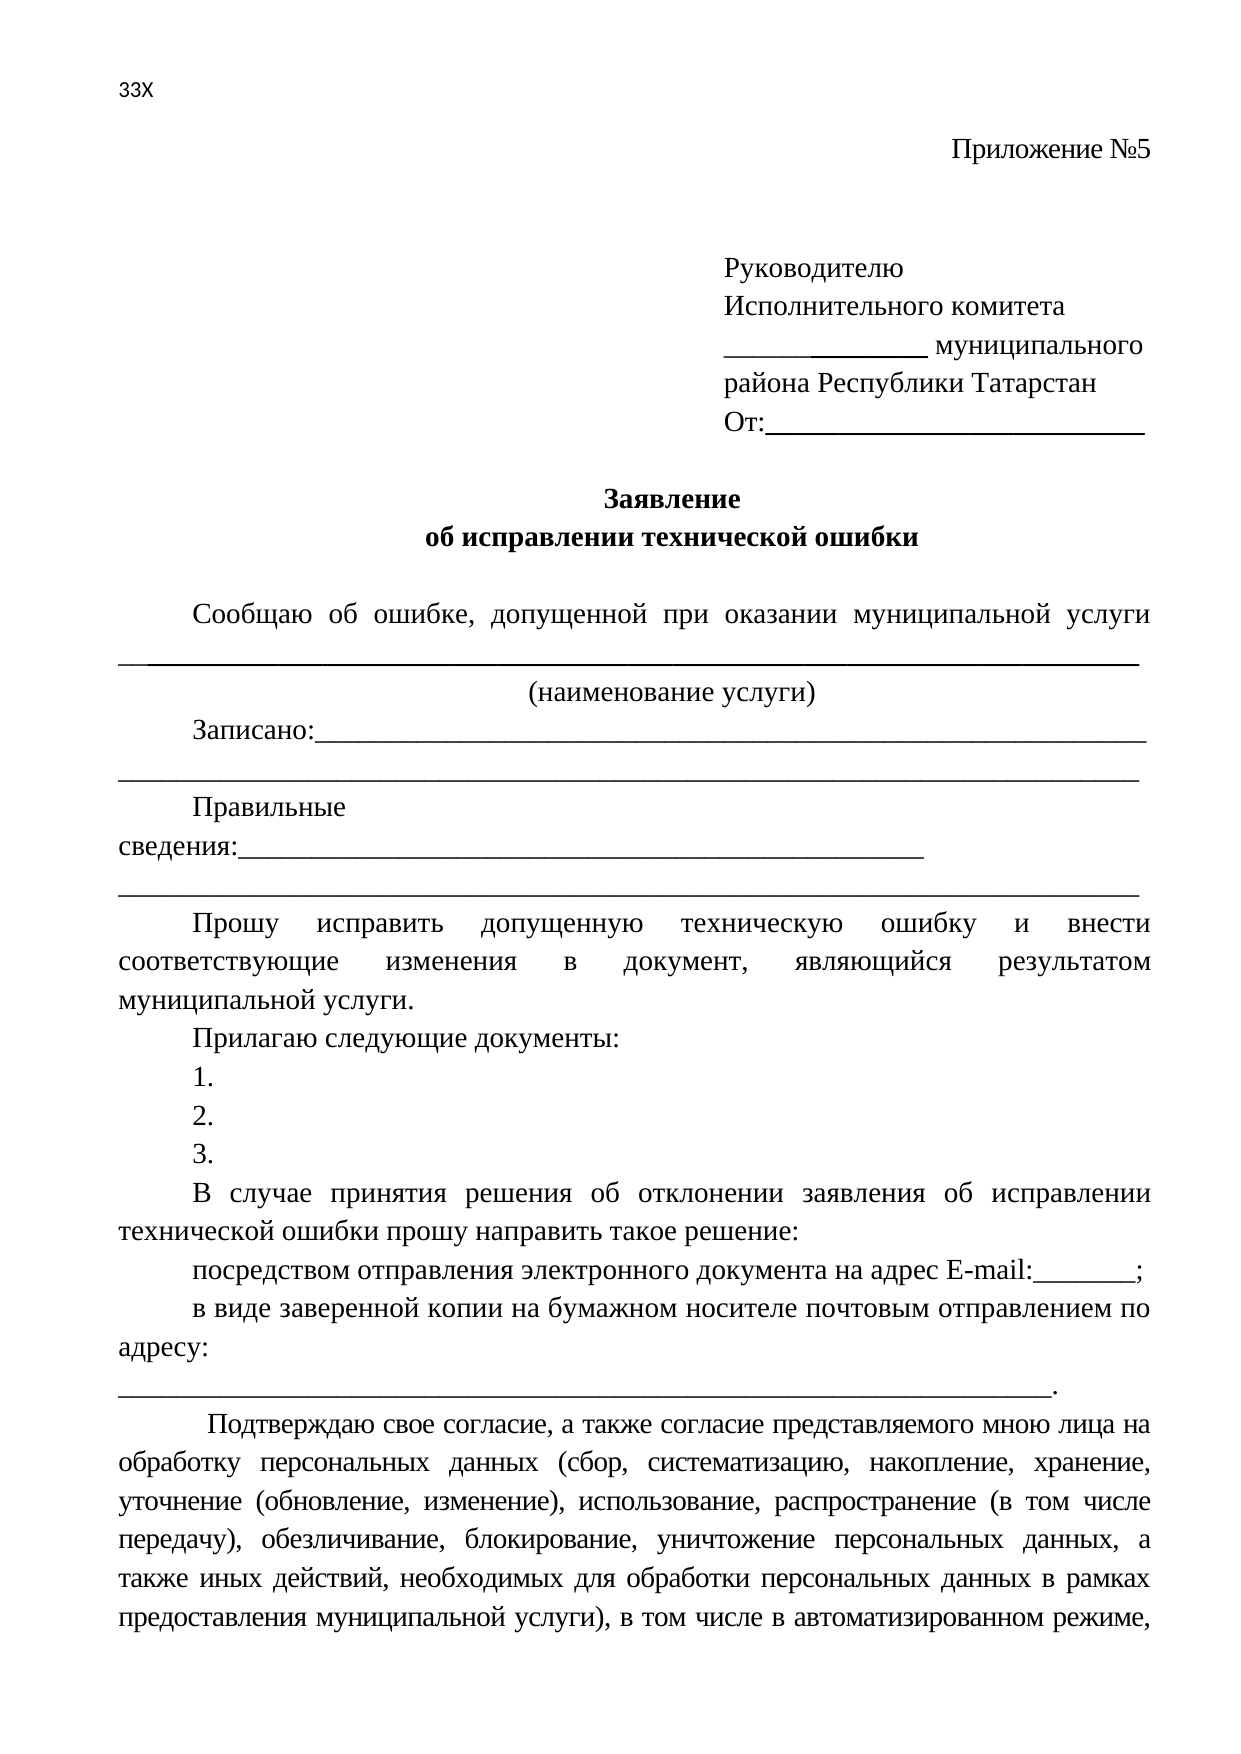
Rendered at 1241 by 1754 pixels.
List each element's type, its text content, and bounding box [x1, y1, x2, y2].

text 1. [118, 1059, 1152, 1093]
text Прошу исправить допущенную техническую ошибку и внести соответствующие изменения в документ, являющийся результатом муниципальной услуги. [118, 905, 1152, 1016]
text Прилагаю следующие документы: [118, 1021, 1152, 1054]
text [118, 1406, 1152, 1632]
text об исправлении технической ошибки [118, 519, 1152, 553]
text Приложение №5 [118, 131, 1152, 164]
text Правильные сведения:_______________________________________________ [118, 789, 1152, 861]
text Исполнительного комитета ______________ муниципального района Республики Татарстан [723, 288, 1152, 399]
text посредством отправления электронного документа на адрес E-mail:_______; [118, 1252, 1152, 1285]
text (наименование услуги) [118, 674, 1152, 707]
text В случае принятия решения об отклонении заявления об исправлении технической ошибки прошу направить такое решение: [118, 1175, 1152, 1247]
text 3. [118, 1136, 1152, 1170]
text От:__________________________ [723, 404, 1152, 437]
text Заявление [118, 481, 1152, 514]
text 2. [118, 1098, 1152, 1131]
text Руководителю [723, 250, 1152, 283]
text ______________________________________________________________________ [118, 866, 1152, 900]
text Записано:_______________________________________________________________________________________________________________________________ [118, 712, 1152, 784]
text Сообщаю об ошибке, допущенной при оказании муниципальной услуги ______________________________________________________________________ [118, 597, 1152, 669]
text в виде заверенной копии на бумажном носителе почтовым отправлением по адресу: ________________________________________________________________. [118, 1290, 1152, 1401]
